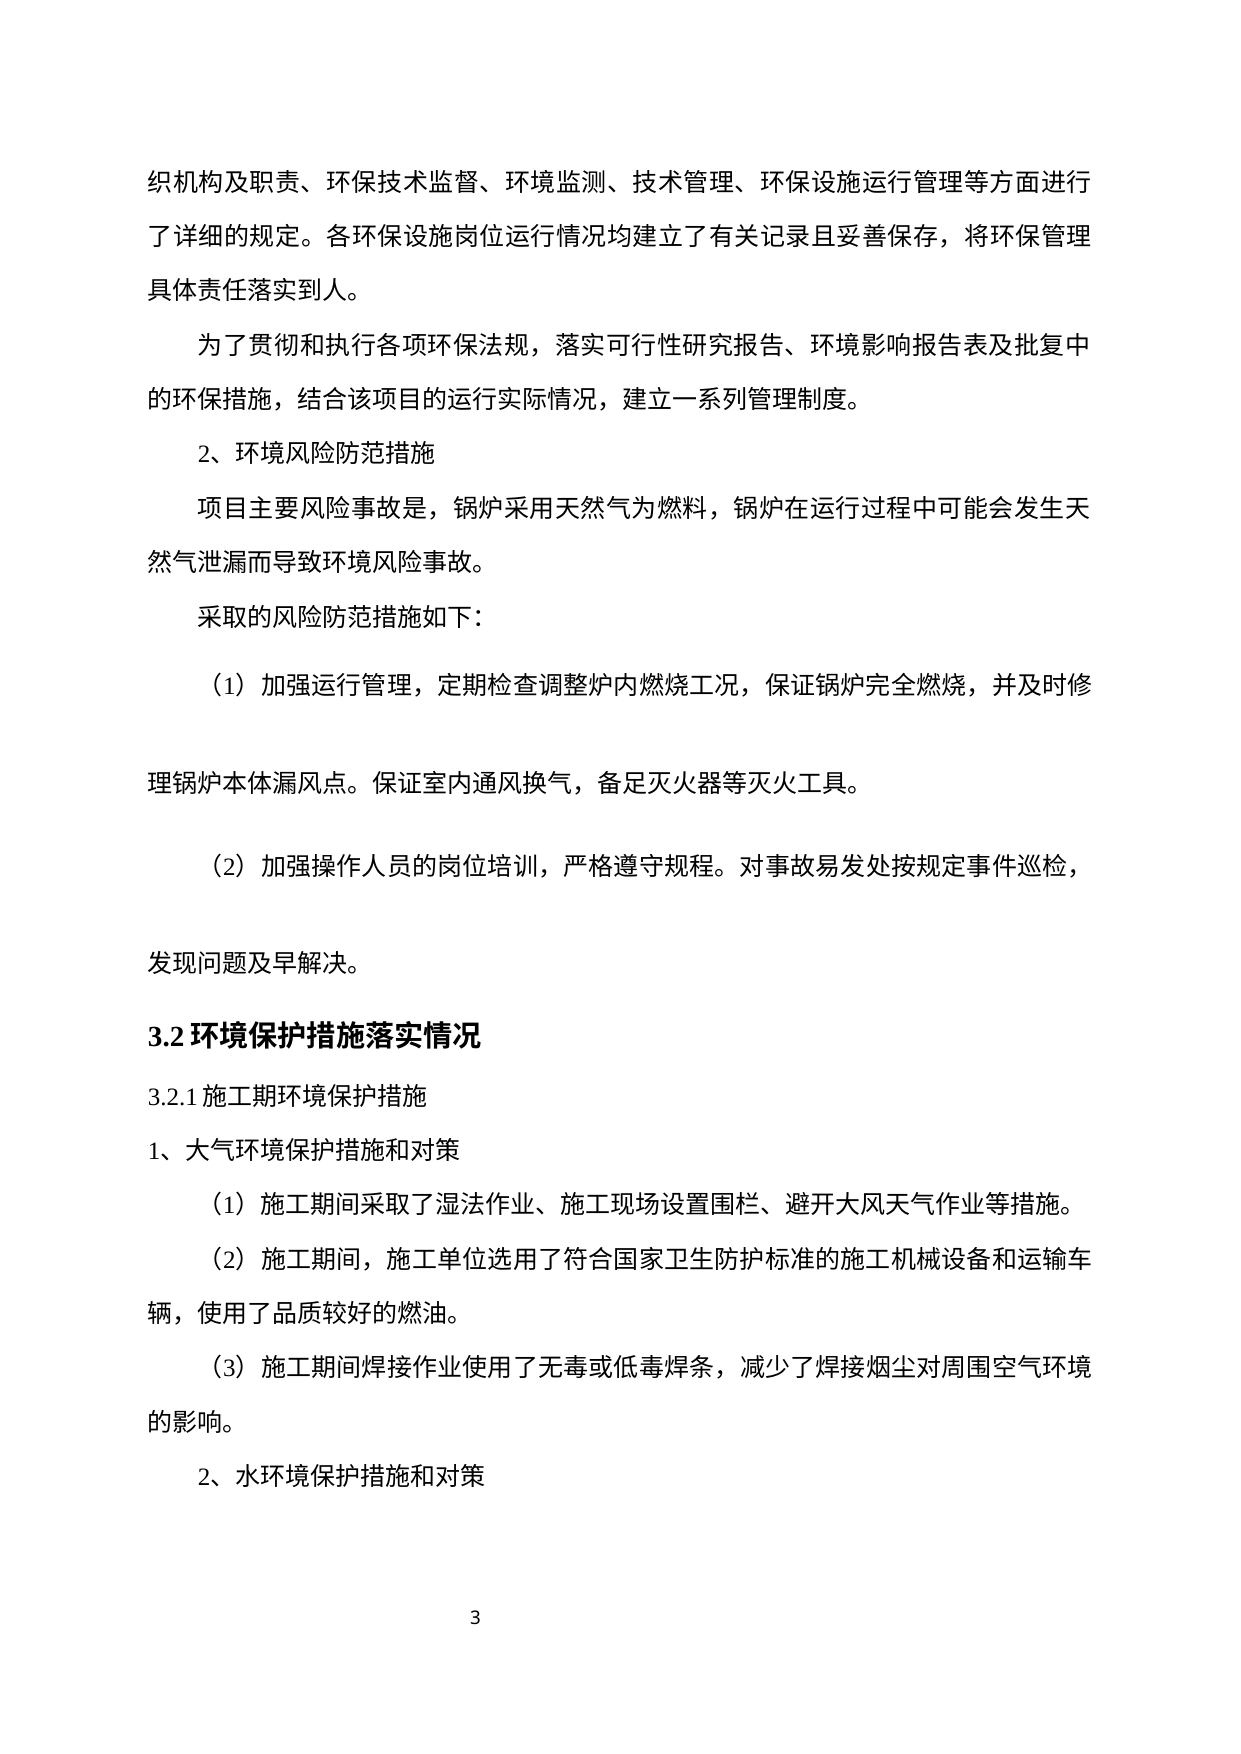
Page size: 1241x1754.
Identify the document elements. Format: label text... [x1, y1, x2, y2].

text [148, 162, 1092, 307]
text （3）施工期间焊接作业使用了无毒或低毒焊条，减少了焊接烟尘对周围空气环境的影响。 [148, 1348, 1092, 1438]
text （2）施工期间，施工单位选用了符合国家卫生防护标准的施工机械设备和运输车辆，使用了品质较好的燃油。 [148, 1239, 1092, 1330]
text 2、环境风险防范措施 [148, 434, 1092, 470]
text 2、水环境保护措施和对策 [148, 1457, 1092, 1493]
text 采取的风险防范措施如下： [148, 597, 1092, 633]
text 为了贯彻和执行各项环保法规，落实可行性研究报告、环境影响报告表及批复中的环保措施，结合该项目的运行实际情况，建立一系列管理制度。 [148, 325, 1092, 416]
text （1）施工期间采取了湿法作业、施工现场设置围栏、避开大风天气作业等措施。 [148, 1185, 1092, 1221]
list （2）加强操作人员的岗位培训，严格遵守规程。对事故易发处按规定事件巡检，发现问题及早解决。 [148, 832, 1092, 994]
text 项目主要风险事故是，锅炉采用天然气为燃料，锅炉在运行过程中可能会发生天然气泄漏而导致环境风险事故。 [148, 488, 1092, 579]
list （1）加强运行管理，定期检查调整炉内燃烧工况，保证锅炉完全燃烧，并及时修理锅炉本体漏风点。保证室内通风换气，备足灭火器等灭火工具。 [148, 651, 1092, 814]
text 3.2.1施工期环境保护措施 [148, 1076, 1092, 1112]
list 大气环境保护措施和对策 [148, 1130, 1092, 1167]
text 3.2环境保护措施落实情况 [148, 1013, 1092, 1055]
